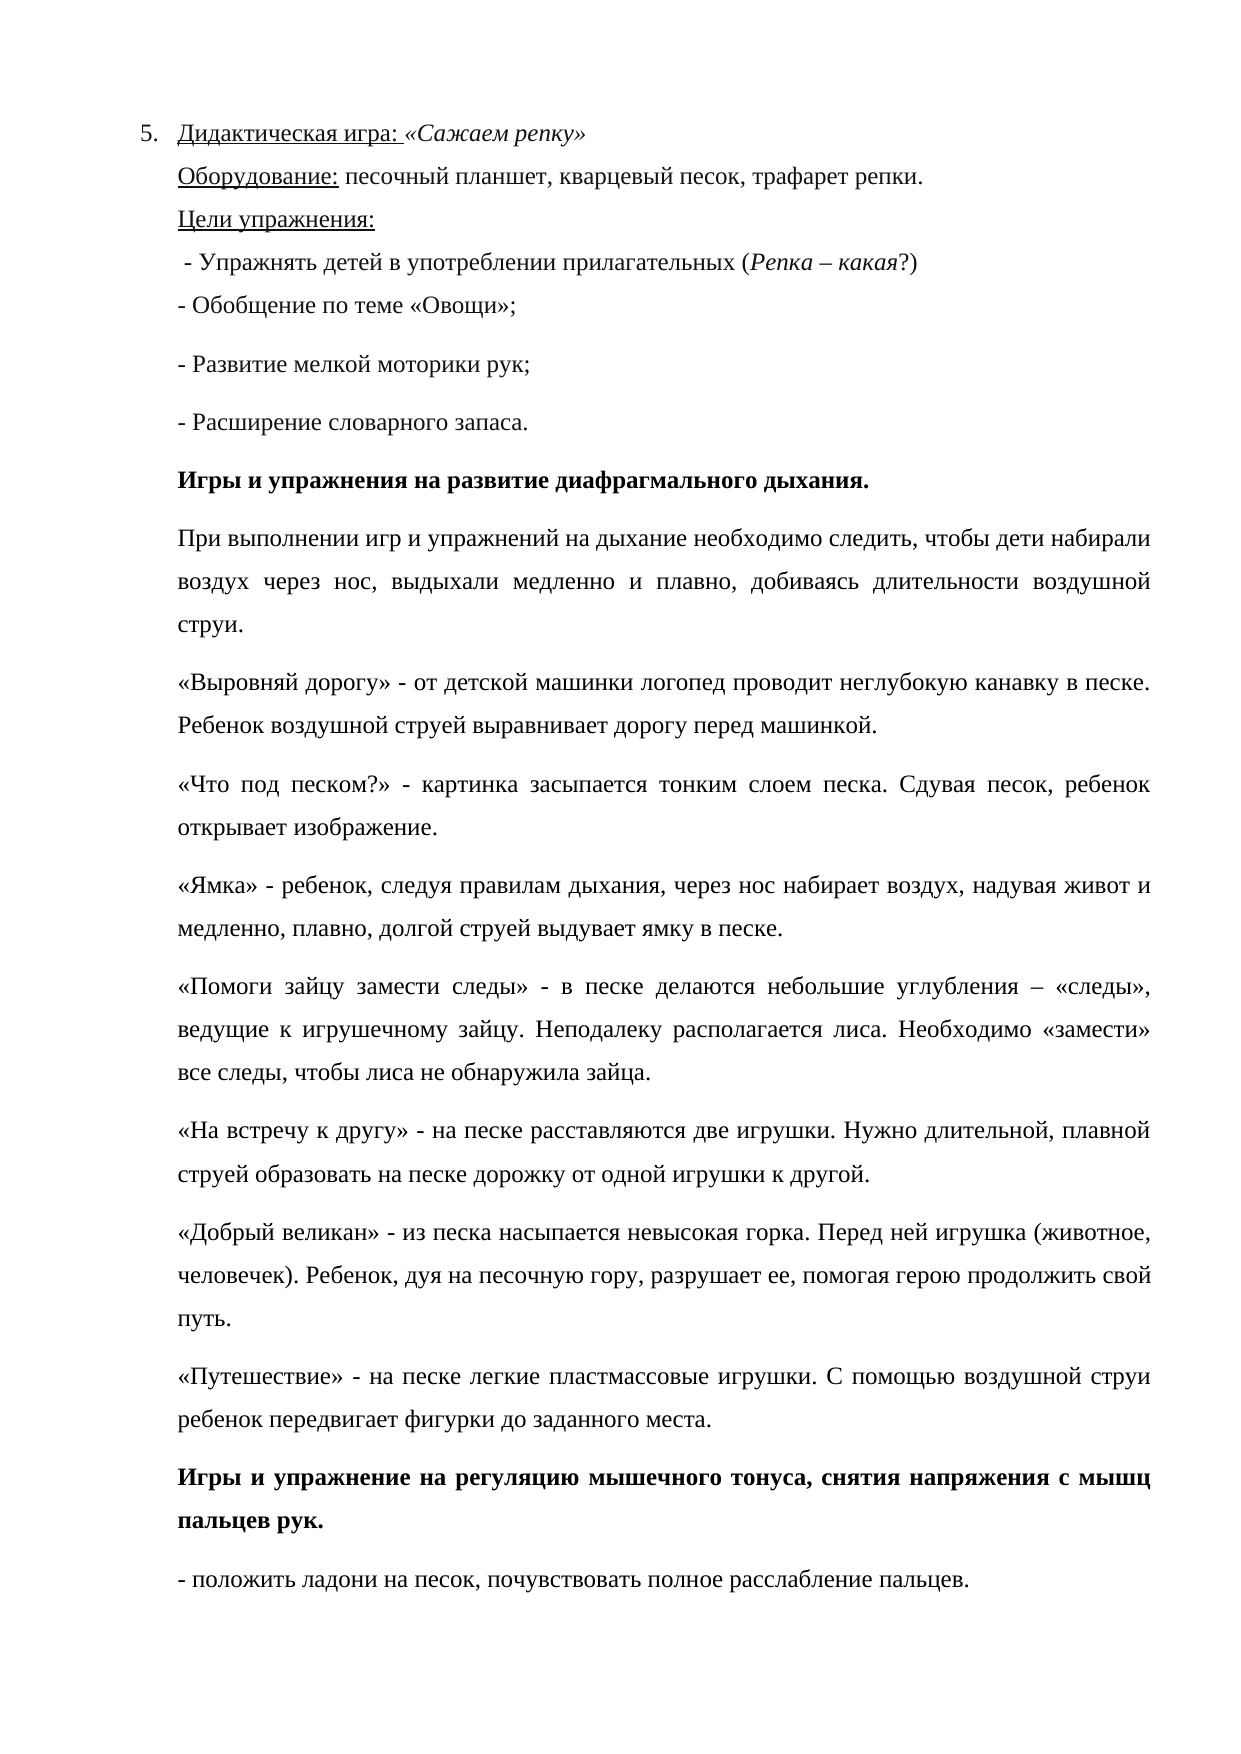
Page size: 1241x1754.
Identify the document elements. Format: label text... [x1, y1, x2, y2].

text Игры и упражнение на регуляцию мышечного тонуса, снятия напряжения с мышц пальцев рук. [177, 1462, 1152, 1534]
text Игры и упражнения на развитие диафрагмального дыхания. [177, 465, 1152, 494]
text «Путешествие» - на песке легкие пластмассовые игрушки. С помощью воздушной струи ребенок передвигает фигурки до заданного места. [177, 1361, 1152, 1433]
list Цели упражнения: [177, 204, 1152, 233]
text «Помоги зайцу замести следы» - в песке делаются небольшие углубления – «следы», ведущие к игрушечному зайцу. Неподалеку располагается лиса. Необходимо «замести» все следы, чтобы лиса не обнаружила зайца. [177, 971, 1152, 1086]
list - Обобщение по теме «Овощи»; [177, 291, 1152, 319]
list - Расширение словарного запаса. [177, 407, 1152, 436]
list Дидактическая игра: «Сажаем репку» [140, 118, 1152, 147]
list - Упражнять детей в употреблении прилагательных (Репка – какая?) [177, 247, 1152, 276]
text - Развитие мелкой моторики рук; [177, 349, 1152, 377]
text «Выровняй дорогу» - от детской машинки логопед проводит неглубокую канавку в песке. Ребенок воздушной струей выравнивает дорогу перед машинкой. [177, 667, 1152, 739]
text «На встречу к другу» - на песке расставляются две игрушки. Нужно длительной, плавной струей образовать на песке дорожку от одной игрушки к другой. [177, 1116, 1152, 1187]
text «Что под песком?» - картинка засыпается тонким слоем песка. Сдувая песок, ребенок открывает изображение. [177, 769, 1152, 841]
text При выполнении игр и упражнений на дыхание необходимо следить, чтобы дети набирали воздух через нос, выдыхали медленно и плавно, добиваясь длительности воздушной струи. [177, 523, 1152, 638]
list Оборудование: песочный планшет, кварцевый песок, трафарет репки. [177, 161, 1152, 190]
text «Добрый великан» - из песка насыпается невысокая горка. Перед ней игрушка (животное, человечек). Ребенок, дуя на песочную гору, разрушает ее, помогая герою продолжить свой путь. [177, 1217, 1152, 1332]
text «Ямка» - ребенок, следуя правилам дыхания, через нос набирает воздух, надувая живот и медленно, плавно, долгой струей выдувает ямку в песке. [177, 870, 1152, 942]
text - положить ладони на песок, почувствовать полное расслабление пальцев. [177, 1564, 1152, 1592]
